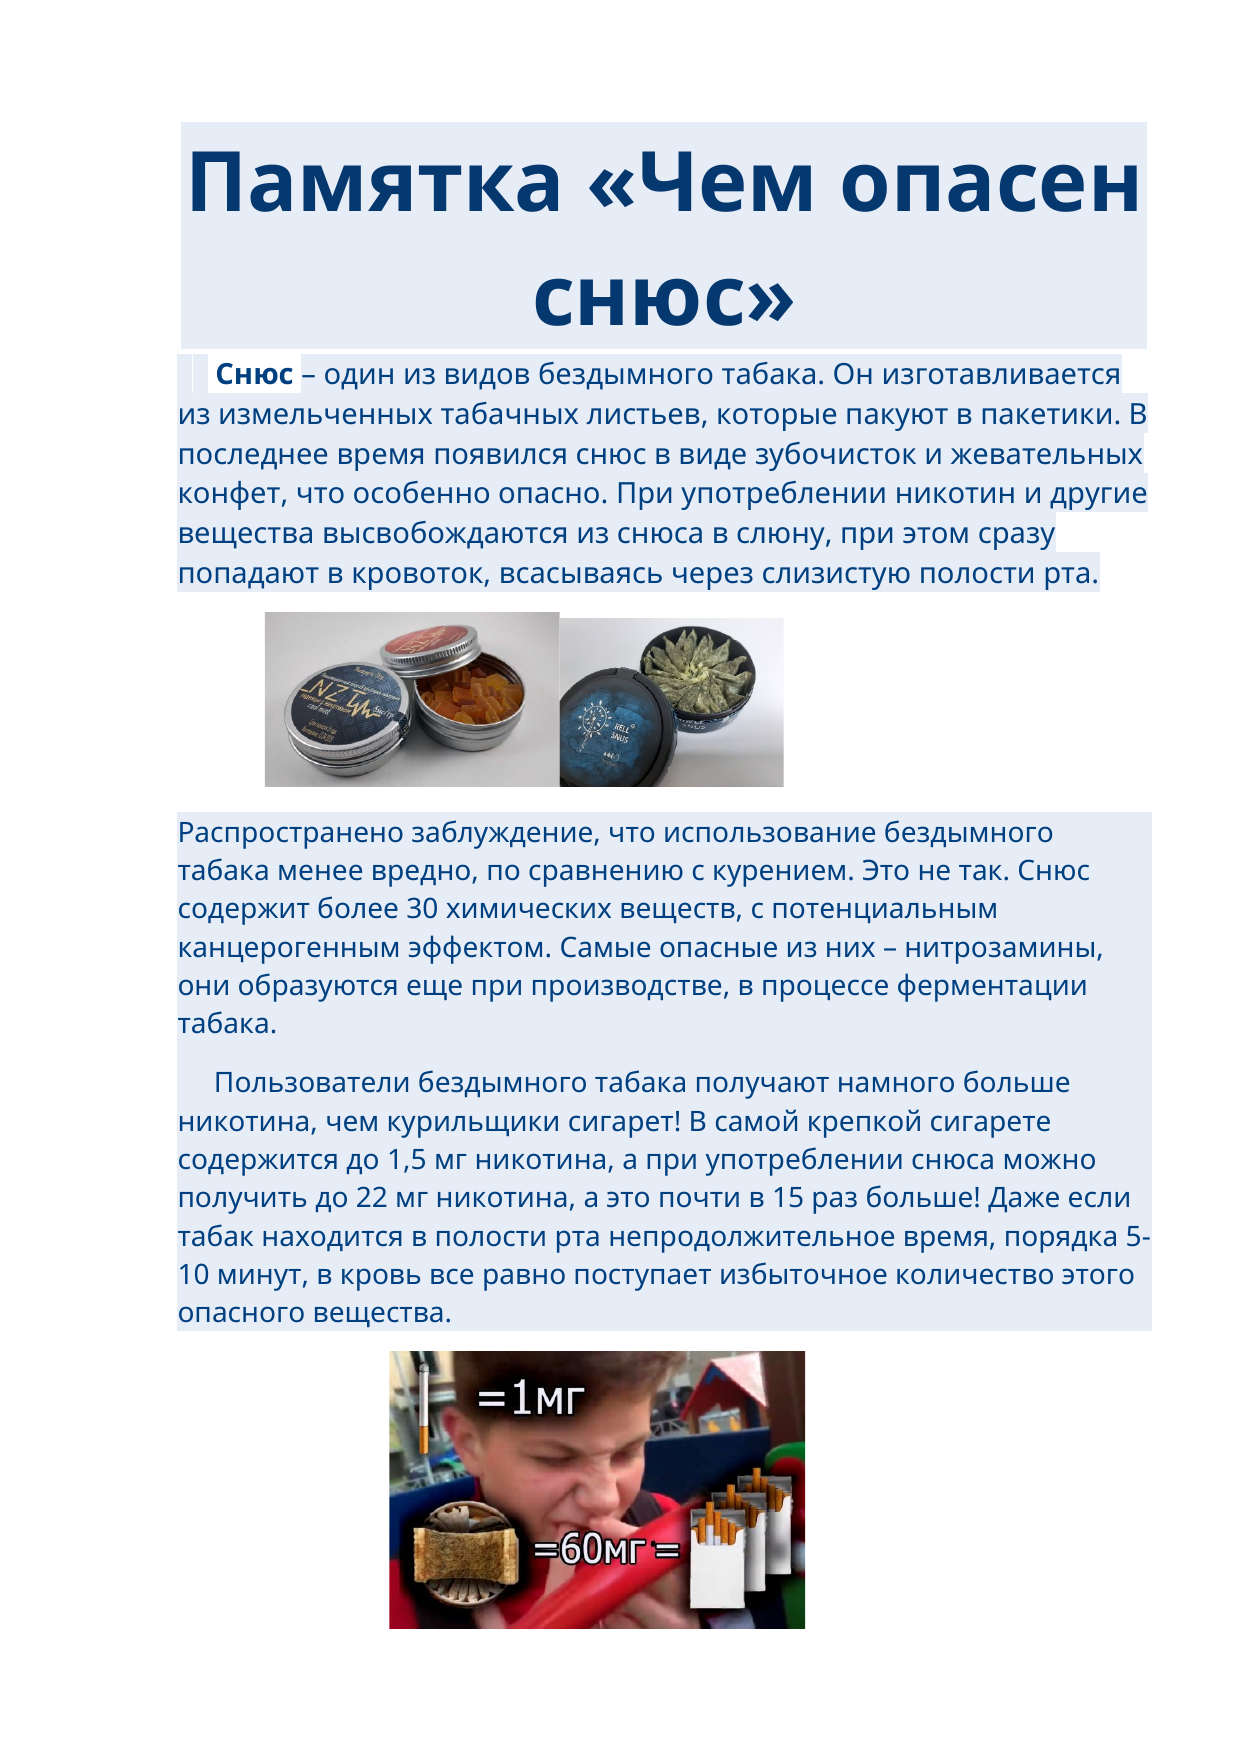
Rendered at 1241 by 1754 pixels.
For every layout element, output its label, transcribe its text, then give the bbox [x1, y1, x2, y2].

picture [264, 612, 784, 787]
text Распространено заблуждение, что использование бездымного табака менее вредно, по сравнению с курением. Это не так. Снюс содержит более 30 химических веществ, с потенциальным канцерогенным эффектом. Самые опасные из них – нитрозамины, они образуются еще при производстве, в процессе ферментации табака. [177, 812, 1152, 1042]
picture [389, 1351, 806, 1629]
text Пользователи бездымного табака получают намного больше никотина, чем курильщики сигарет! В самой крепкой сигарете содержится до 1,5 мг никотина, а при употреблении снюса можно получить до 22 мг никотина, а это почти в 15 раз больше! Даже если табак находится в полости рта непродолжительное время, порядка 5-10 минут, в кровь все равно поступает избыточное количество этого опасного вещества. [177, 1063, 1152, 1331]
text Снюс – один из видов бездымного табака. Он изготавливается из измельченных табачных листьев, которые пакуют в пакетики. В последнее время появился снюс в виде зубочисток и жевательных конфет, что особенно опасно. При употреблении никотин и другие вещества высвобождаются из снюса в слюну, при этом сразу попадают в кровоток, всасываясь через слизистую полости рта. [177, 353, 1152, 592]
text Памятка «Чем опасен снюс» [181, 122, 1147, 349]
